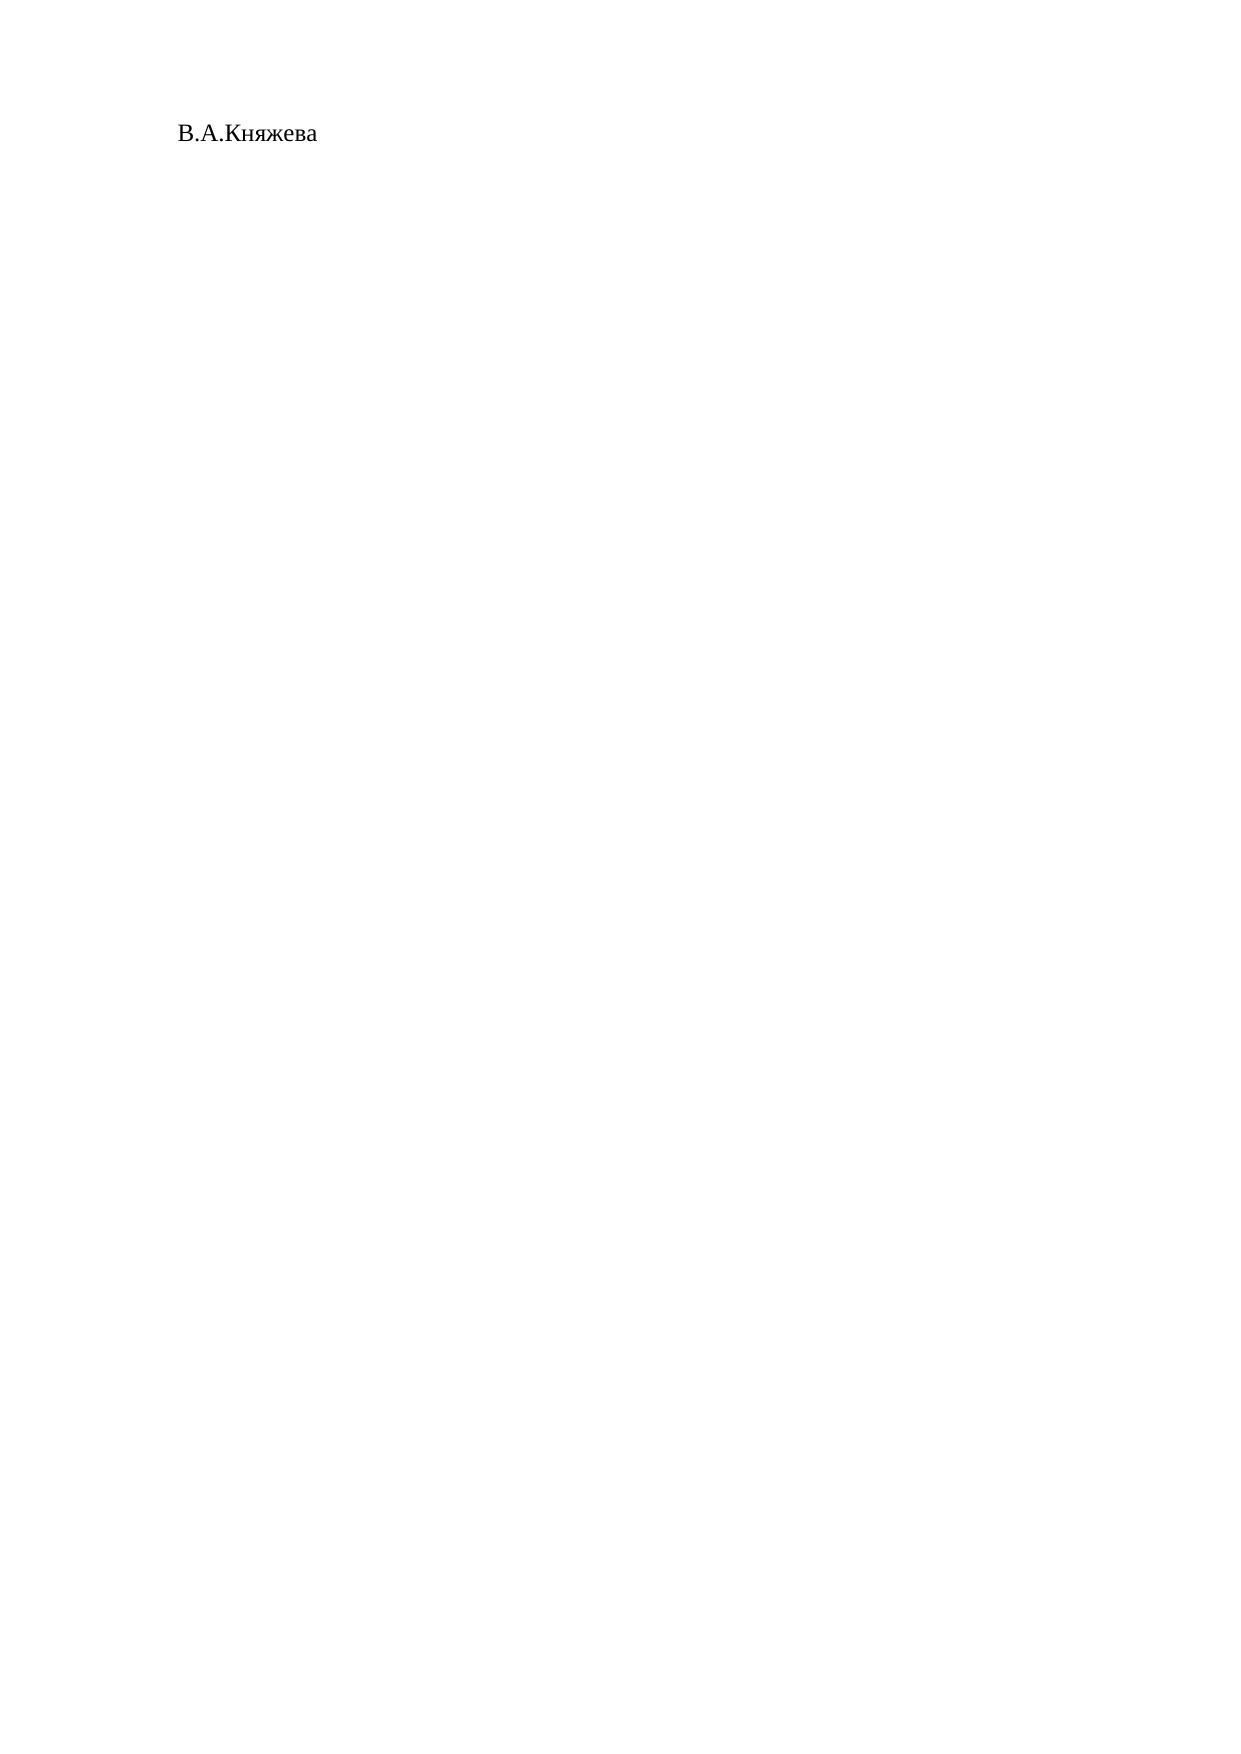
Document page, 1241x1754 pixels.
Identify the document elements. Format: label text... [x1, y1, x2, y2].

text В.А.Княжева [177, 118, 1152, 147]
